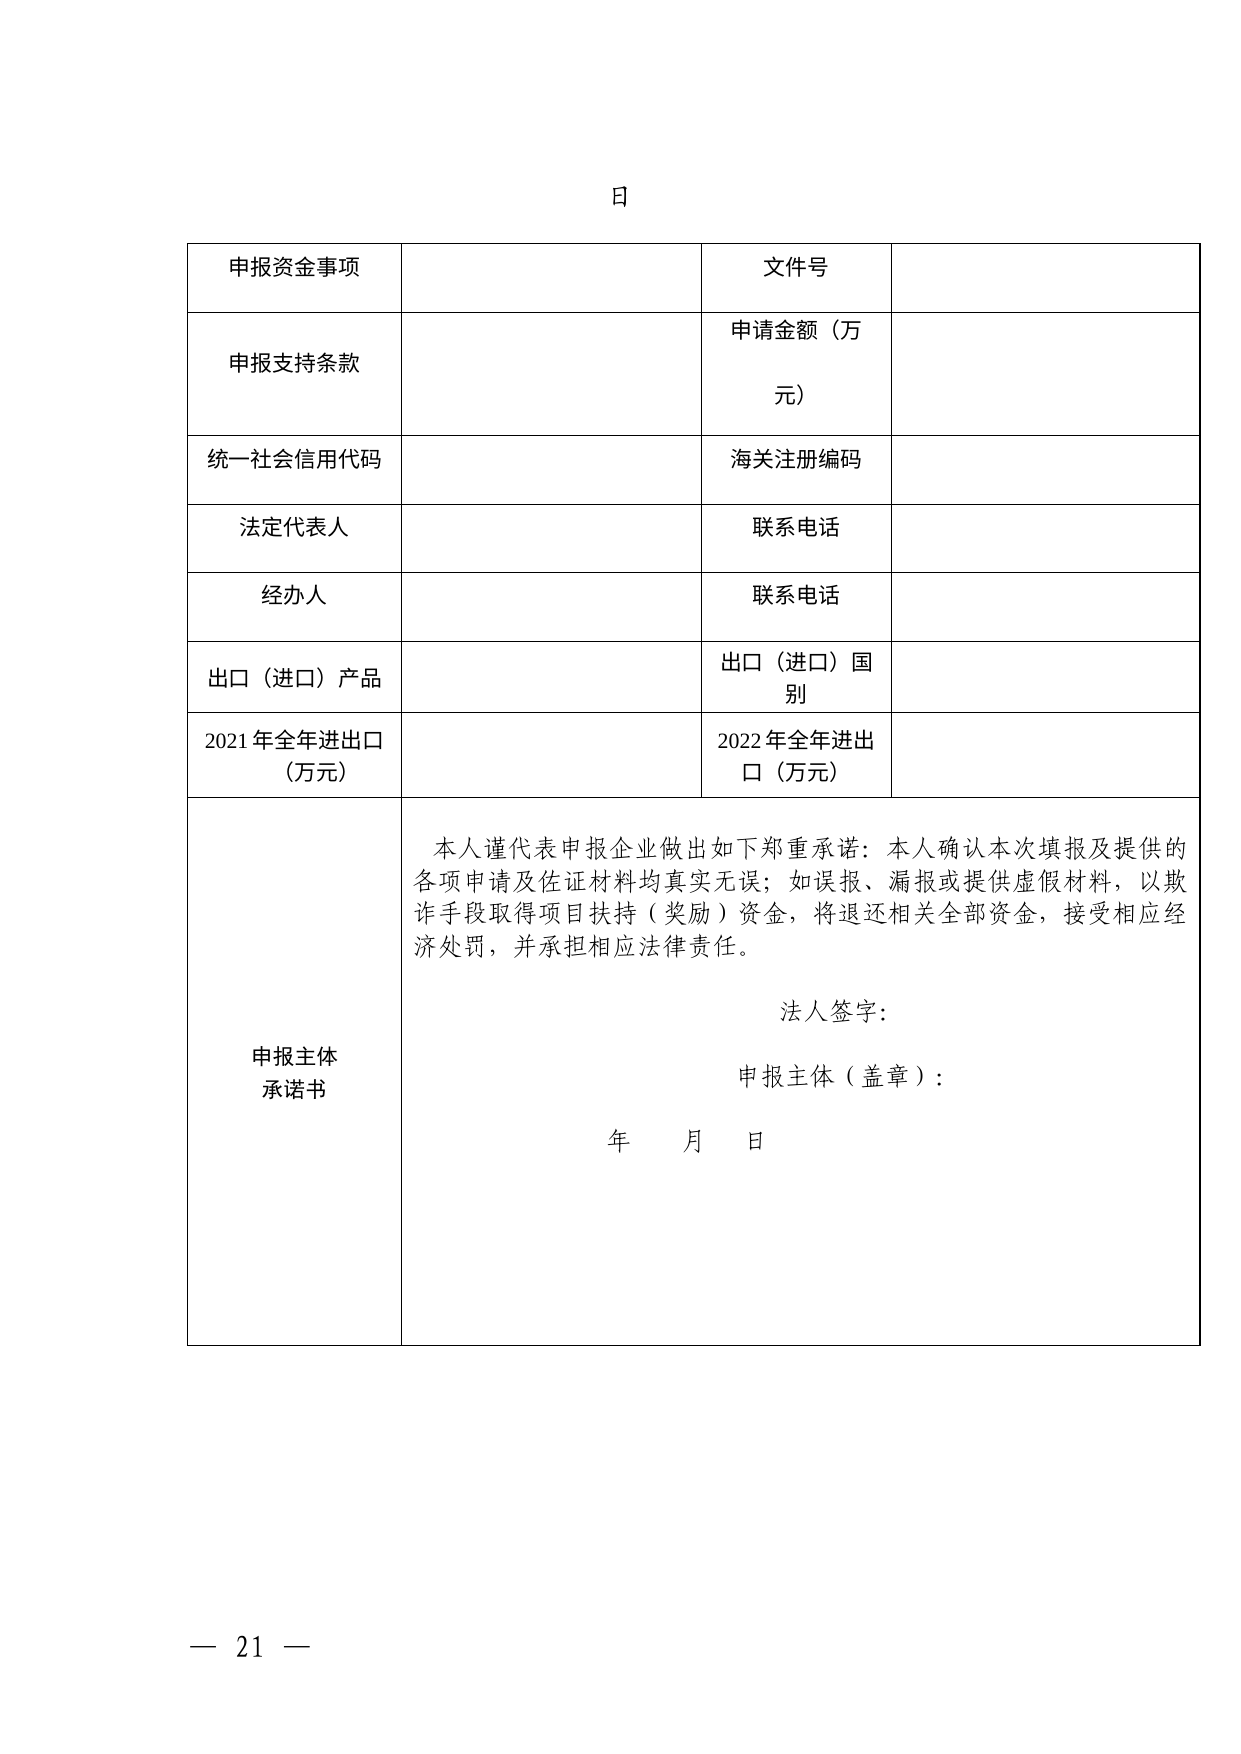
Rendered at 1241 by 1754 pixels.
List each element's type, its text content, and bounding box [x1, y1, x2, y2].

table_cell 2022年全年进出口（万元） [702, 713, 891, 797]
table_cell [892, 713, 1199, 797]
table_cell [892, 573, 1199, 641]
table_cell [402, 436, 701, 504]
table_cell 2021年全年进出口（万元） [188, 713, 401, 797]
table_cell [402, 505, 701, 572]
table_cell 法定代表人 [188, 505, 401, 572]
table_cell [892, 436, 1199, 504]
table_header 申报资金事项 [188, 244, 401, 312]
table_cell [402, 313, 701, 435]
text 申报主体名称： 填报日期： 年 月 日 [187, 162, 1053, 227]
table_cell 联系电话 [702, 573, 891, 641]
table_header 文件号 [702, 244, 891, 312]
table_cell [892, 313, 1199, 435]
table_cell 申报主体 承诺书 [188, 798, 401, 1345]
table_header [892, 244, 1199, 312]
table_cell 统一社会信用代码 [188, 436, 401, 504]
table_cell [402, 713, 701, 797]
table_cell 申报支持条款 [188, 313, 401, 435]
table_cell 出口（进口）产品 [188, 642, 401, 712]
table_header [402, 244, 701, 312]
table_cell [892, 642, 1199, 712]
table_cell [402, 642, 701, 712]
table_cell 出口（进口）国别 [702, 642, 891, 712]
table_cell [402, 573, 701, 641]
table_cell 申请金额（万元） [702, 313, 891, 435]
table_cell 经办人 [188, 573, 401, 641]
table_cell [892, 505, 1199, 572]
table_cell 联系电话 [702, 505, 891, 572]
table_cell 海关注册编码 [702, 436, 891, 504]
table_cell 本人谨代表申报企业做出如下郑重承诺：本人确认本次填报及提供的各项申请及佐证材料均真实无误；如误报、漏报或提供虚假材料，以欺诈手段取得项目扶持（奖励）资金，将退还相关全部资金，接受相应经济处罚，并承担相应法律责任。 法人签字： 申报主体（盖章）： 年 月 日 [402, 798, 1199, 1345]
